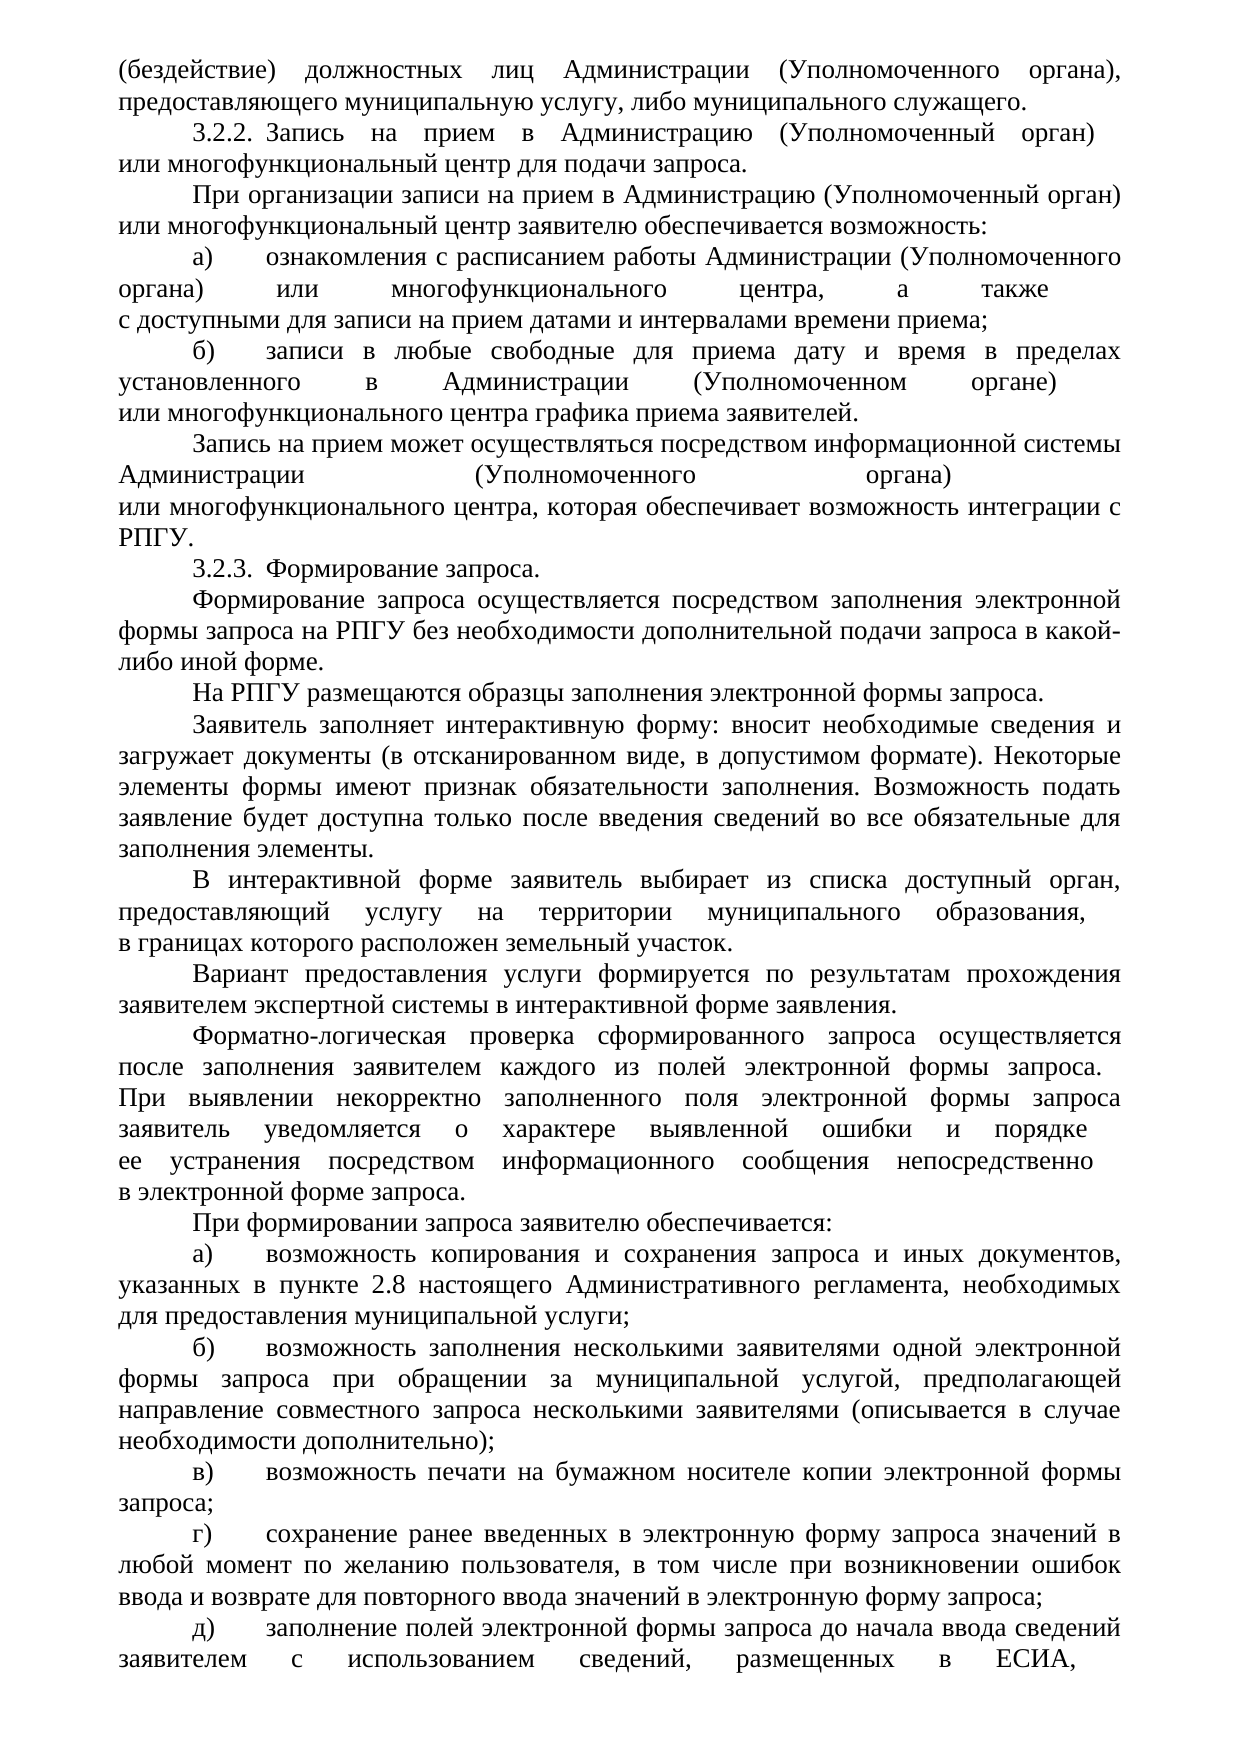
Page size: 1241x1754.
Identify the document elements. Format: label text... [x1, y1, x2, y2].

text В интерактивной форме заявитель выбирает из списка доступный орган, предоставляющий услугу на территории муниципального образования, в границах которого расположен земельный участок. [118, 863, 1122, 957]
list возможность печати на бумажном носителе копии электронной формы запроса; [118, 1455, 1122, 1517]
list Формирование запроса. [118, 552, 1122, 583]
text Запись на прием может осуществляться посредством информационной системы Администрации (Уполномоченного органа) или многофункционального центра, которая обеспечивает возможность интеграции с РПГУ. [118, 427, 1122, 552]
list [118, 54, 1122, 116]
list Запись на прием в Администрацию (Уполномоченный орган) или многофункциональный центр для подачи запроса. [118, 116, 1122, 178]
list возможность копирования и сохранения запроса и иных документов, указанных в пункте 2.8 настоящего Административного регламента, необходимых для предоставления муниципальной услуги; [118, 1237, 1122, 1331]
text На РПГУ размещаются образцы заполнения электронной формы запроса. [118, 677, 1122, 708]
text При формировании запроса заявителю обеспечивается: [118, 1206, 1122, 1237]
text Заявитель заполняет интерактивную форму: вносит необходимые сведения и загружает документы (в отсканированном виде, в допустимом формате). Некоторые элементы формы имеют признак обязательности заполнения. Возможность подать заявление будет доступна только после введения сведений во все обязательные для заполнения элементы. [118, 708, 1122, 863]
text Формирование запроса осуществляется посредством заполнения электронной формы запроса на РПГУ без необходимости дополнительной подачи запроса в какой-либо иной форме. [118, 583, 1122, 677]
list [118, 1611, 1122, 1673]
text Форматно-логическая проверка сформированного запроса осуществляется после заполнения заявителем каждого из полей электронной формы запроса. При выявлении некорректно заполненного поля электронной формы запроса заявитель уведомляется о характере выявленной ошибки и порядке ее устранения посредством информационного сообщения непосредственно в электронной форме запроса. [118, 1019, 1122, 1206]
list сохранение ранее введенных в электронную форму запроса значений в любой момент по желанию пользователя, в том числе при возникновении ошибок ввода и возврате для повторного ввода значений в электронную форму запроса; [118, 1517, 1122, 1611]
list ознакомления с расписанием работы Администрации (Уполномоченного органа) или многофункционального центра, а также с доступными для записи на прием датами и интервалами времени приема; [118, 241, 1122, 334]
list записи в любые свободные для приема дату и время в пределах установленного в Администрации (Уполномоченном органе) или многофункционального центра графика приема заявителей. [118, 334, 1122, 427]
text При организации записи на прием в Администрацию (Уполномоченный орган) или многофункциональный центр заявителю обеспечивается возможность: [118, 178, 1122, 241]
text Вариант предоставления услуги формируется по результатам прохождения заявителем экспертной системы в интерактивной форме заявления. [118, 957, 1122, 1019]
list возможность заполнения несколькими заявителями одной электронной формы запроса при обращении за муниципальной услугой, предполагающей направление совместного запроса несколькими заявителями (описывается в случае необходимости дополнительно); [118, 1331, 1122, 1455]
